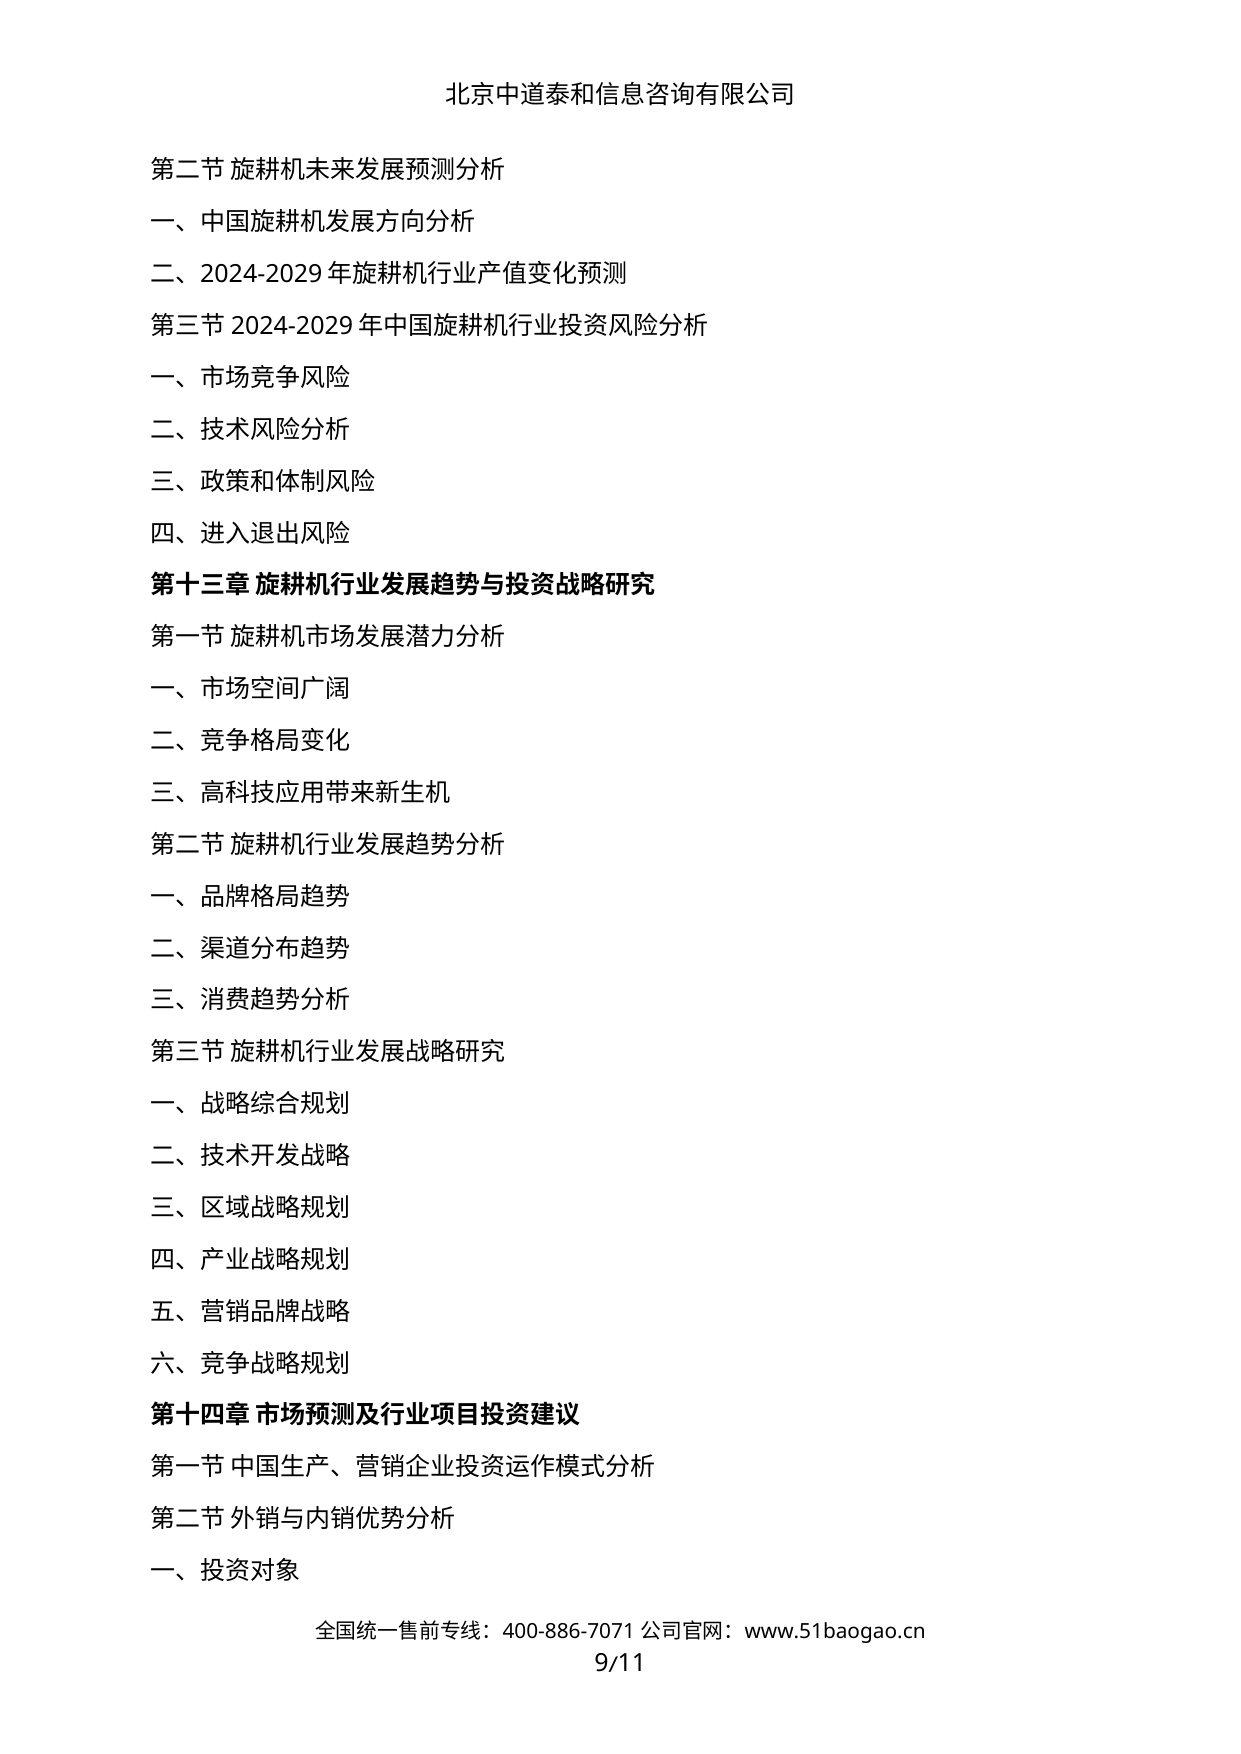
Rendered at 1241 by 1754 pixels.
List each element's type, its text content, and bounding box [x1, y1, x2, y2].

text 一、市场空间广阔 [150, 669, 1090, 705]
text 二、渠道分布趋势 [150, 928, 1090, 964]
text 三、高科技应用带来新生机 [150, 772, 1090, 809]
text 第十三章 旋耕机行业发展趋势与投资战略研究 [150, 565, 1090, 601]
text 六、竞争战略规划 [150, 1343, 1090, 1379]
text 二、技术开发战略 [150, 1136, 1090, 1172]
text 二、2024-2029年旋耕机行业产值变化预测 [150, 254, 1090, 290]
text 三、消费趋势分析 [150, 980, 1090, 1016]
text 第一节 中国生产、营销企业投资运作模式分析 [150, 1447, 1090, 1483]
text 四、产业战略规划 [150, 1239, 1090, 1276]
text 第二节 旋耕机未来发展预测分析 [150, 150, 1090, 186]
text 四、进入退出风险 [150, 513, 1090, 549]
text 第一节 旋耕机市场发展潜力分析 [150, 617, 1090, 653]
text 第二节 外销与内销优势分析 [150, 1499, 1090, 1535]
text 第十四章 市场预测及行业项目投资建议 [150, 1395, 1090, 1431]
text 三、区域战略规划 [150, 1187, 1090, 1224]
text 三、政策和体制风险 [150, 461, 1090, 497]
text 五、营销品牌战略 [150, 1291, 1090, 1327]
text 第三节 2024-2029年中国旋耕机行业投资风险分析 [150, 306, 1090, 342]
text 一、投资对象 [150, 1551, 1090, 1587]
text 一、品牌格局趋势 [150, 876, 1090, 912]
text 二、竞争格局变化 [150, 721, 1090, 757]
text 第三节 旋耕机行业发展战略研究 [150, 1032, 1090, 1068]
text 第二节 旋耕机行业发展趋势分析 [150, 824, 1090, 861]
text 一、中国旋耕机发展方向分析 [150, 202, 1090, 238]
text 一、战略综合规划 [150, 1084, 1090, 1120]
text 二、技术风险分析 [150, 409, 1090, 446]
text 一、市场竞争风险 [150, 357, 1090, 394]
